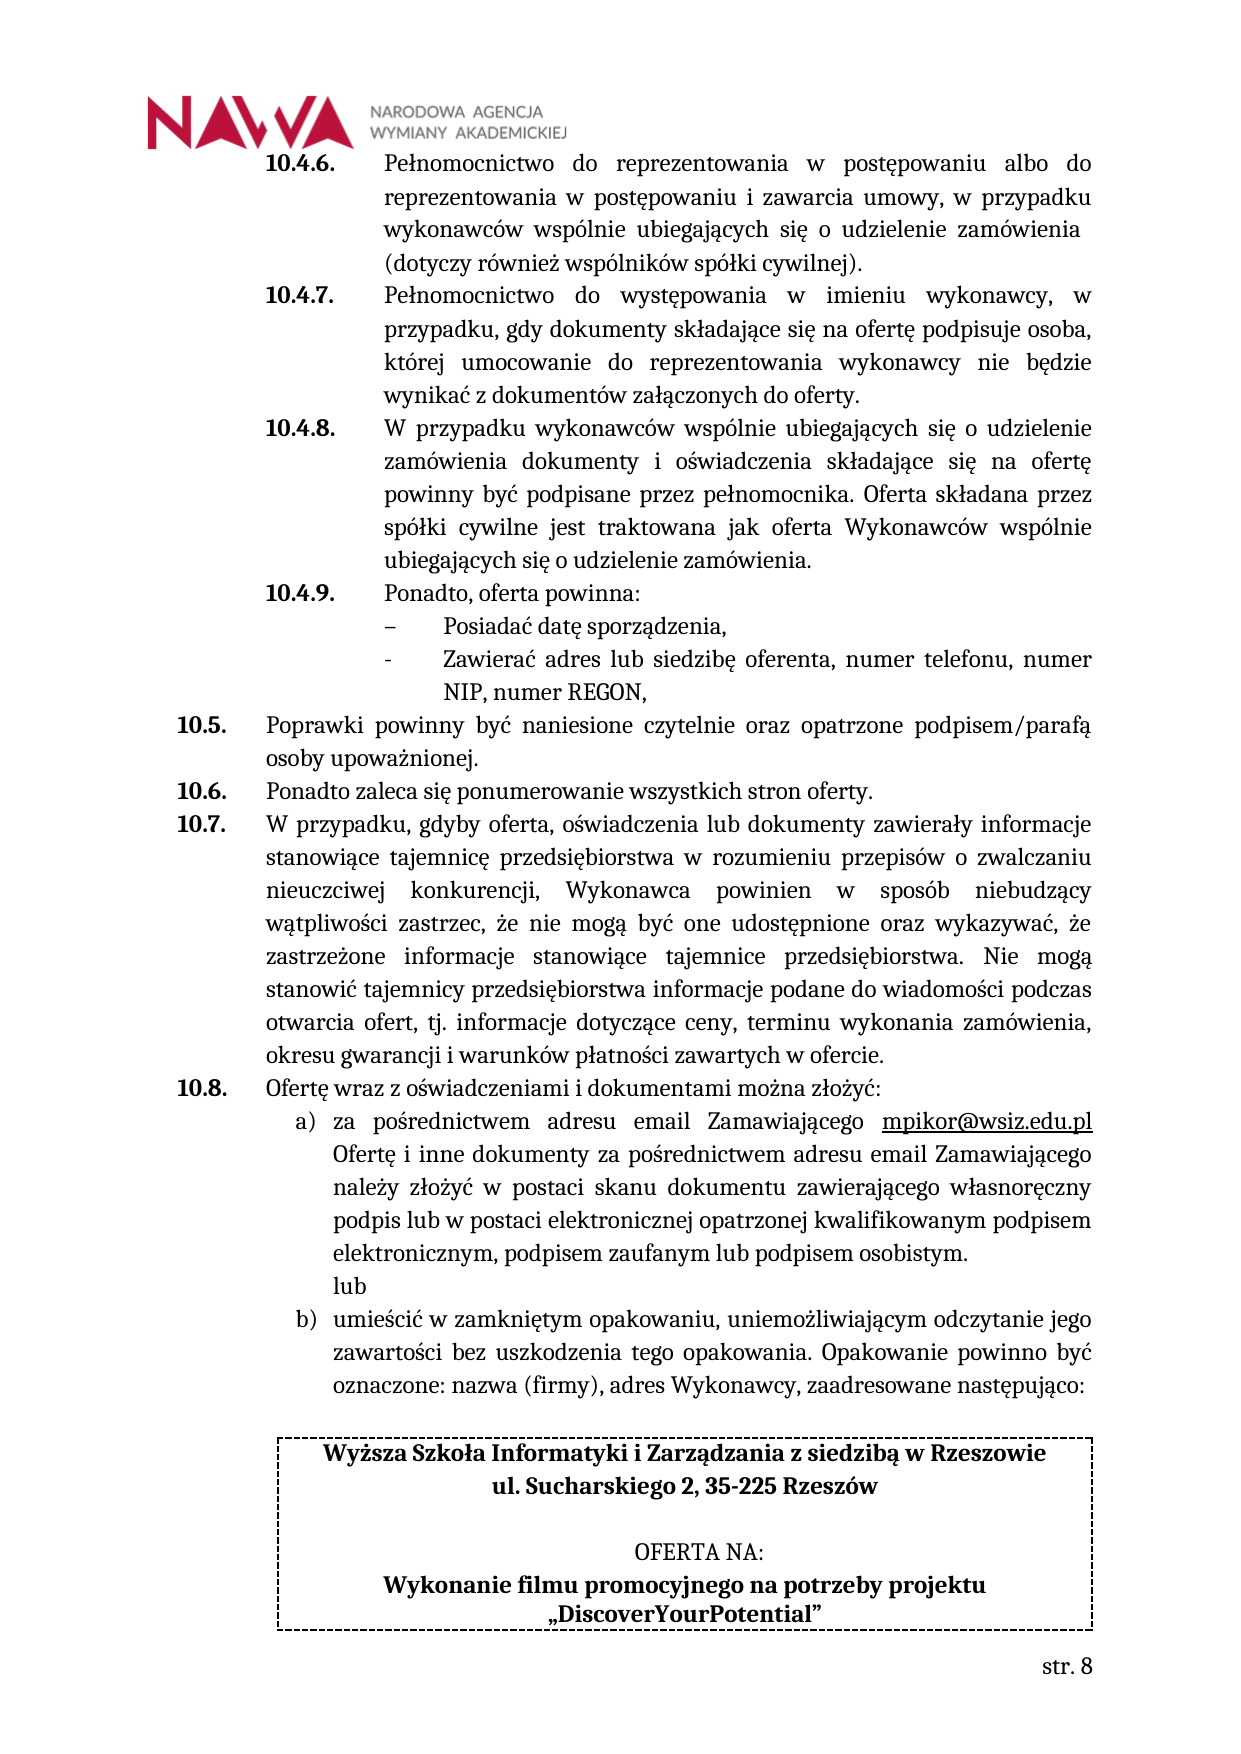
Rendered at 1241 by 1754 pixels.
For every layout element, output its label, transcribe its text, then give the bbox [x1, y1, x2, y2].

list Ponadto, oferta powinna: [266, 579, 1092, 607]
list Pełnomocnictwo do występowania w imieniu wykonawcy, w przypadku, gdy dokumenty składające się na ofertę podpisuje osoba, której umocowanie do reprezentowania wykonawcy nie będzie wynikać z dokumentów załączonych do oferty. [266, 281, 1092, 409]
list W przypadku, gdyby oferta, oświadczenia lub dokumenty zawierały informacje stanowiące tajemnicę przedsiębiorstwa w rozumieniu przepisów o zwalczaniu nieuczciwej konkurencji, Wykonawca powinien w sposób niebudzący wątpliwości zastrzec, że nie mogą być one udostępnione oraz wykazywać, że zastrzeżone informacje stanowiące tajemnice przedsiębiorstwa. Nie mogą stanowić tajemnicy przedsiębiorstwa informacje podane do wiadomości podczas otwarcia ofert, tj. informacje dotyczące ceny, terminu wykonania zamówienia, okresu gwarancji i warunków płatności zawartych w ofercie. [177, 810, 1092, 1070]
list Ponadto zaleca się ponumerowanie wszystkich stron oferty. [177, 777, 1092, 806]
list umieścić w zamkniętym opakowaniu, uniemożliwiającym odczytanie jego zawartości bez uszkodzenia tego opakowania. Opakowanie powinno być oznaczone: nazwa (firmy), adres Wykonawcy, zaadresowane następująco: [295, 1305, 1092, 1400]
list W przypadku wykonawców wspólnie ubiegających się o udzielenie zamówienia dokumenty i oświadczenia składające się na ofertę powinny być podpisane przez pełnomocnika. Oferta składana przez spółki cywilne jest traktowana jak oferta Wykonawców wspólnie ubiegających się o udzielenie zamówienia. [266, 413, 1092, 574]
list - Zawierać adres lub siedzibę oferenta, numer telefonu, numer NIP, numer REGON, [384, 645, 1092, 706]
picture [147, 95, 567, 150]
list Ofertę wraz z oświadczeniami i dokumentami można złożyć: [177, 1074, 1092, 1103]
list Poprawki powinny być naniesione czytelnie oraz opatrzone podpisem/parafą osoby upoważnionej. [177, 711, 1092, 772]
list – Posiadać datę sporządzenia, [384, 612, 1092, 640]
list za pośrednictwem adresu email Zamawiającego mpikor@wsiz.edu.pl Ofertę i inne dokumenty za pośrednictwem adresu email Zamawiającego należy złożyć w postaci skanu dokumentu zawierającego własnoręczny podpis lub w postaci elektronicznej opatrzonej kwalifikowanym podpisem elektronicznym, podpisem zaufanym lub podpisem osobistym. [295, 1107, 1092, 1268]
list lub [333, 1272, 1092, 1301]
list Pełnomocnictwo do reprezentowania w postępowaniu albo do reprezentowania w postępowaniu i zawarcia umowy, w przypadku wykonawców wspólnie ubiegających się o udzielenie zamówienia (dotyczy również wspólników spółki cywilnej). [266, 149, 1092, 277]
